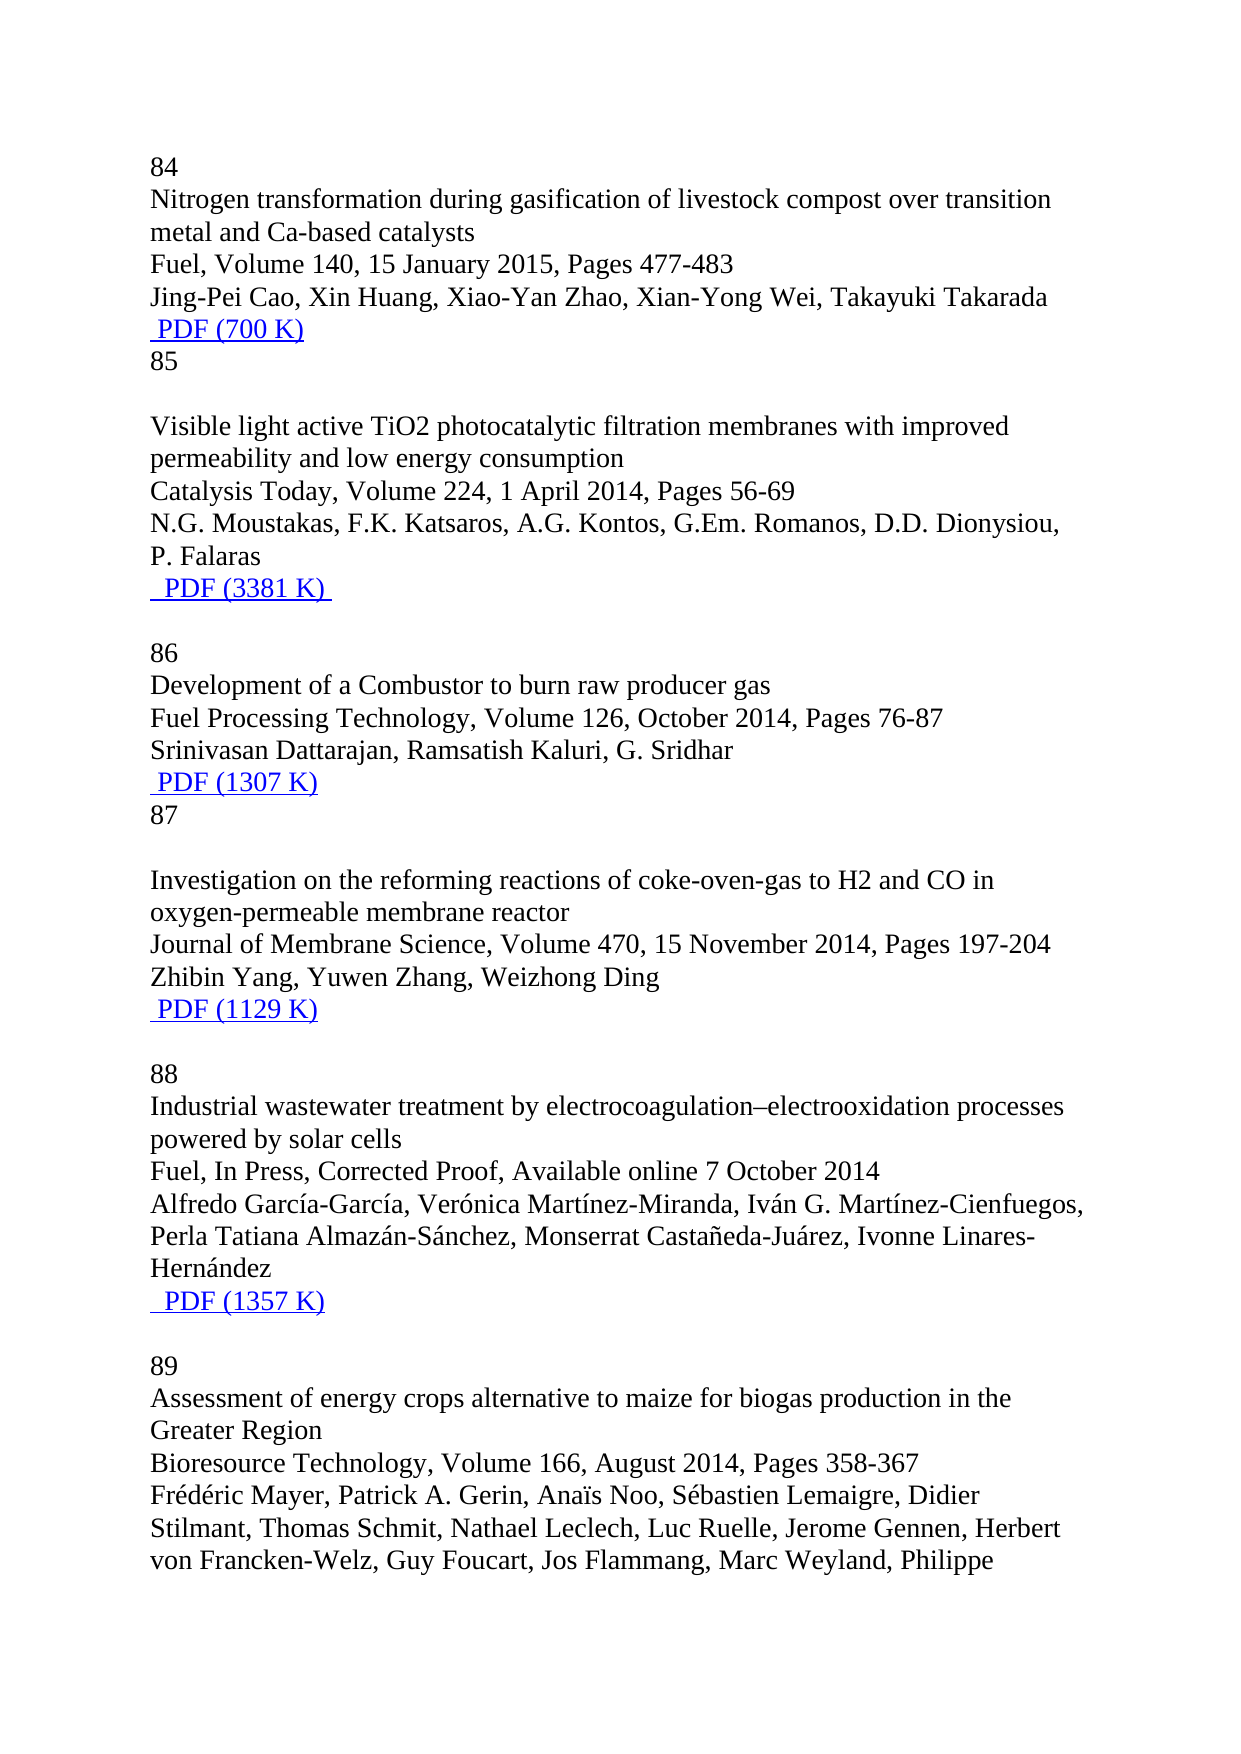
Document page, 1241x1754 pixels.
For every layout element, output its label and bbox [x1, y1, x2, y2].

text [150, 150, 1090, 1575]
